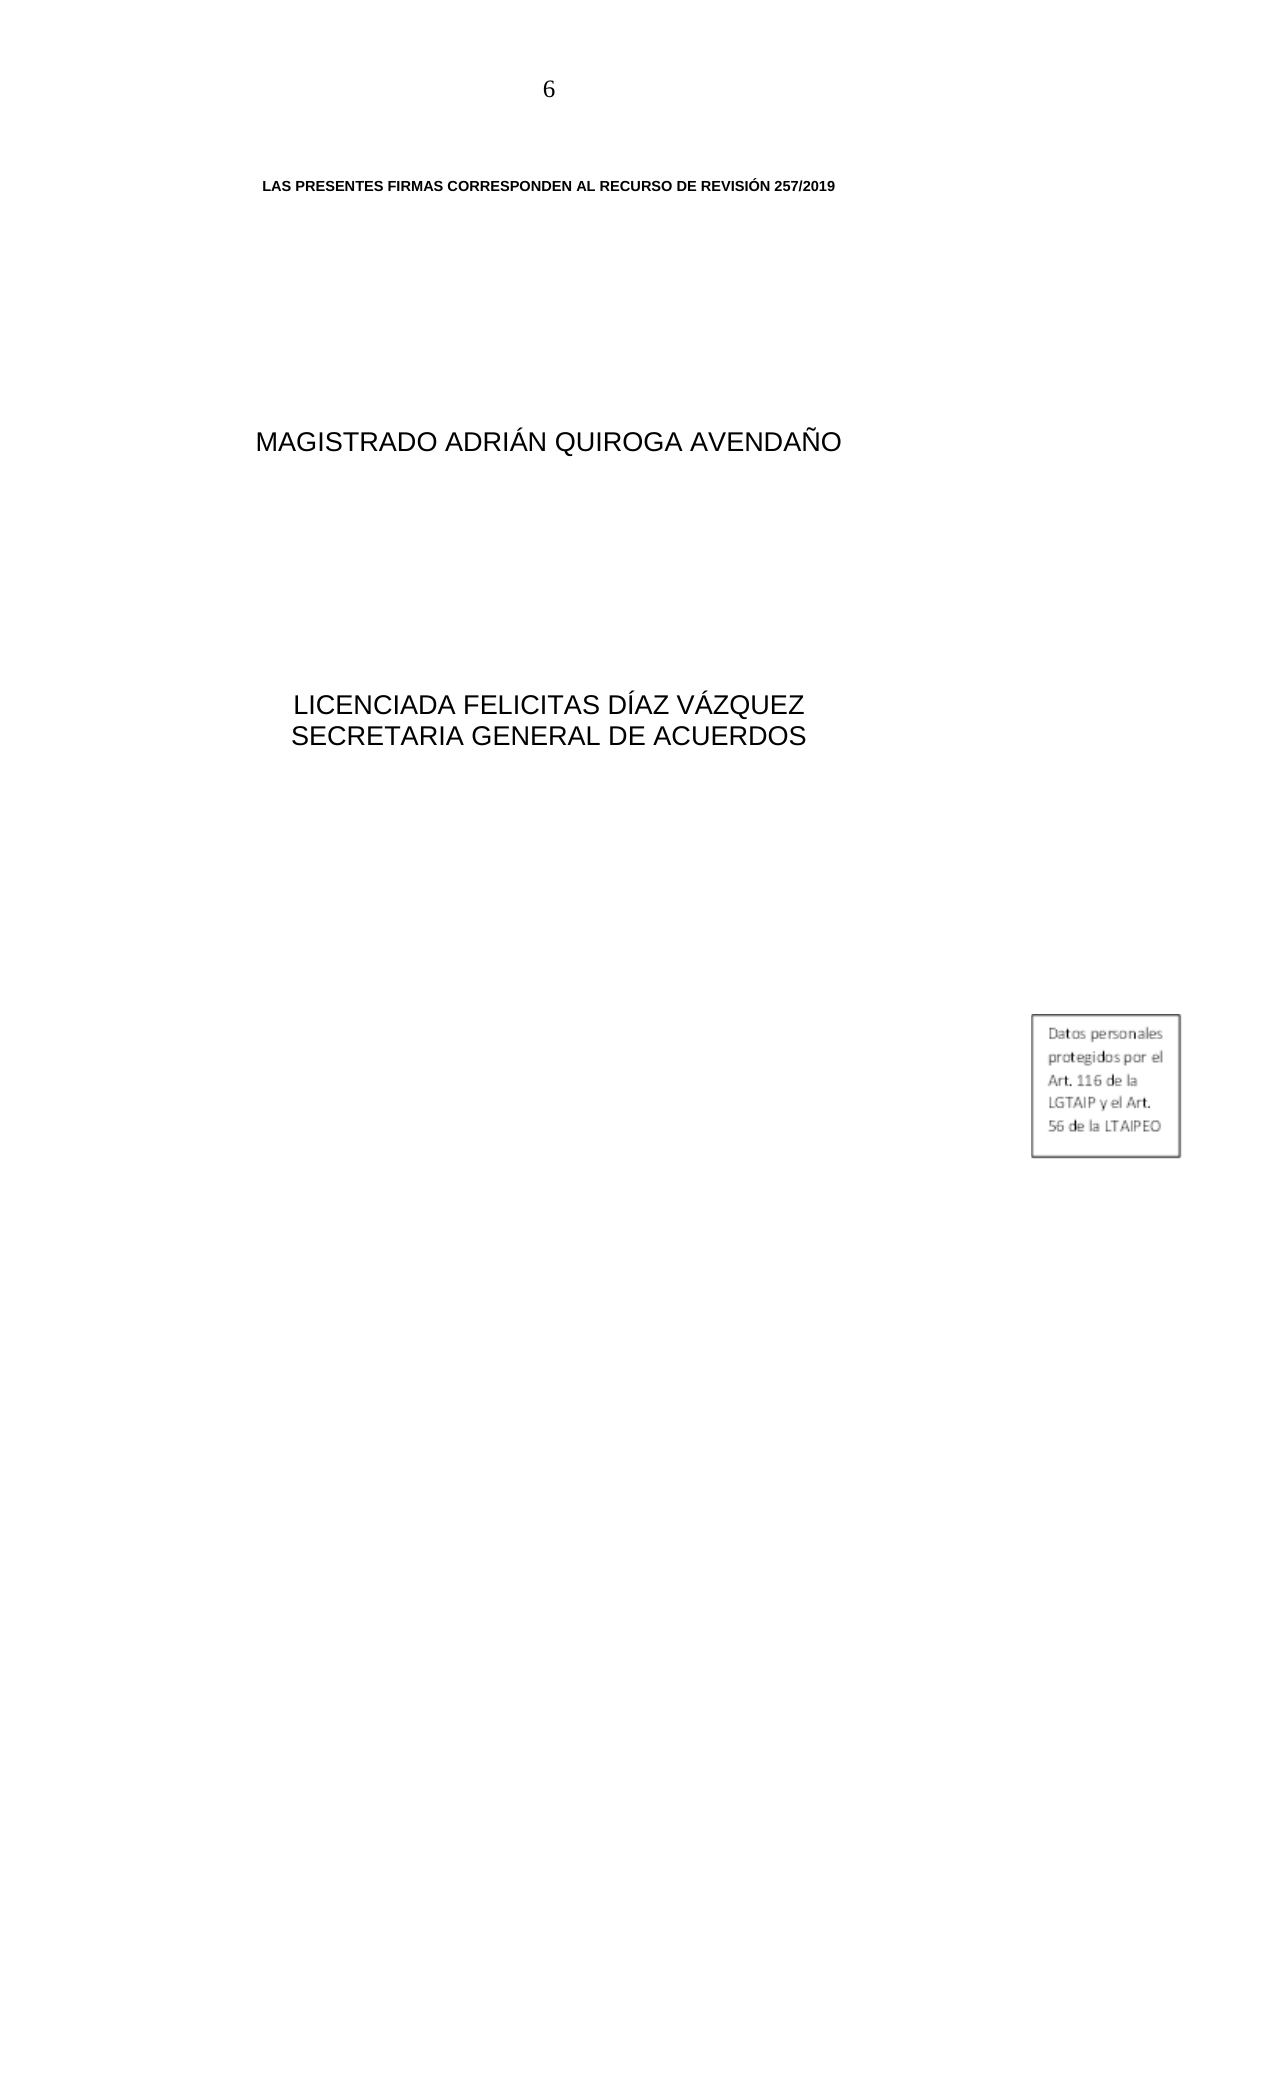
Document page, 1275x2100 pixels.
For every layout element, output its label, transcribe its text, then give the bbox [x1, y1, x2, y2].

text MAGISTRADO ADRIÁN QUIROGA AVENDAÑO [118, 426, 980, 458]
text LICENCIADA FELICITAS DÍAZ VÁZQUEZ [118, 689, 980, 720]
text SECRETARIA GENERAL DE ACUERDOS [118, 720, 980, 751]
picture [1031, 1014, 1183, 1160]
text LAS PRESENTES FIRMAS CORRESPONDEN AL RECURSO DE REVISIÓN 257/2019 [118, 177, 980, 194]
